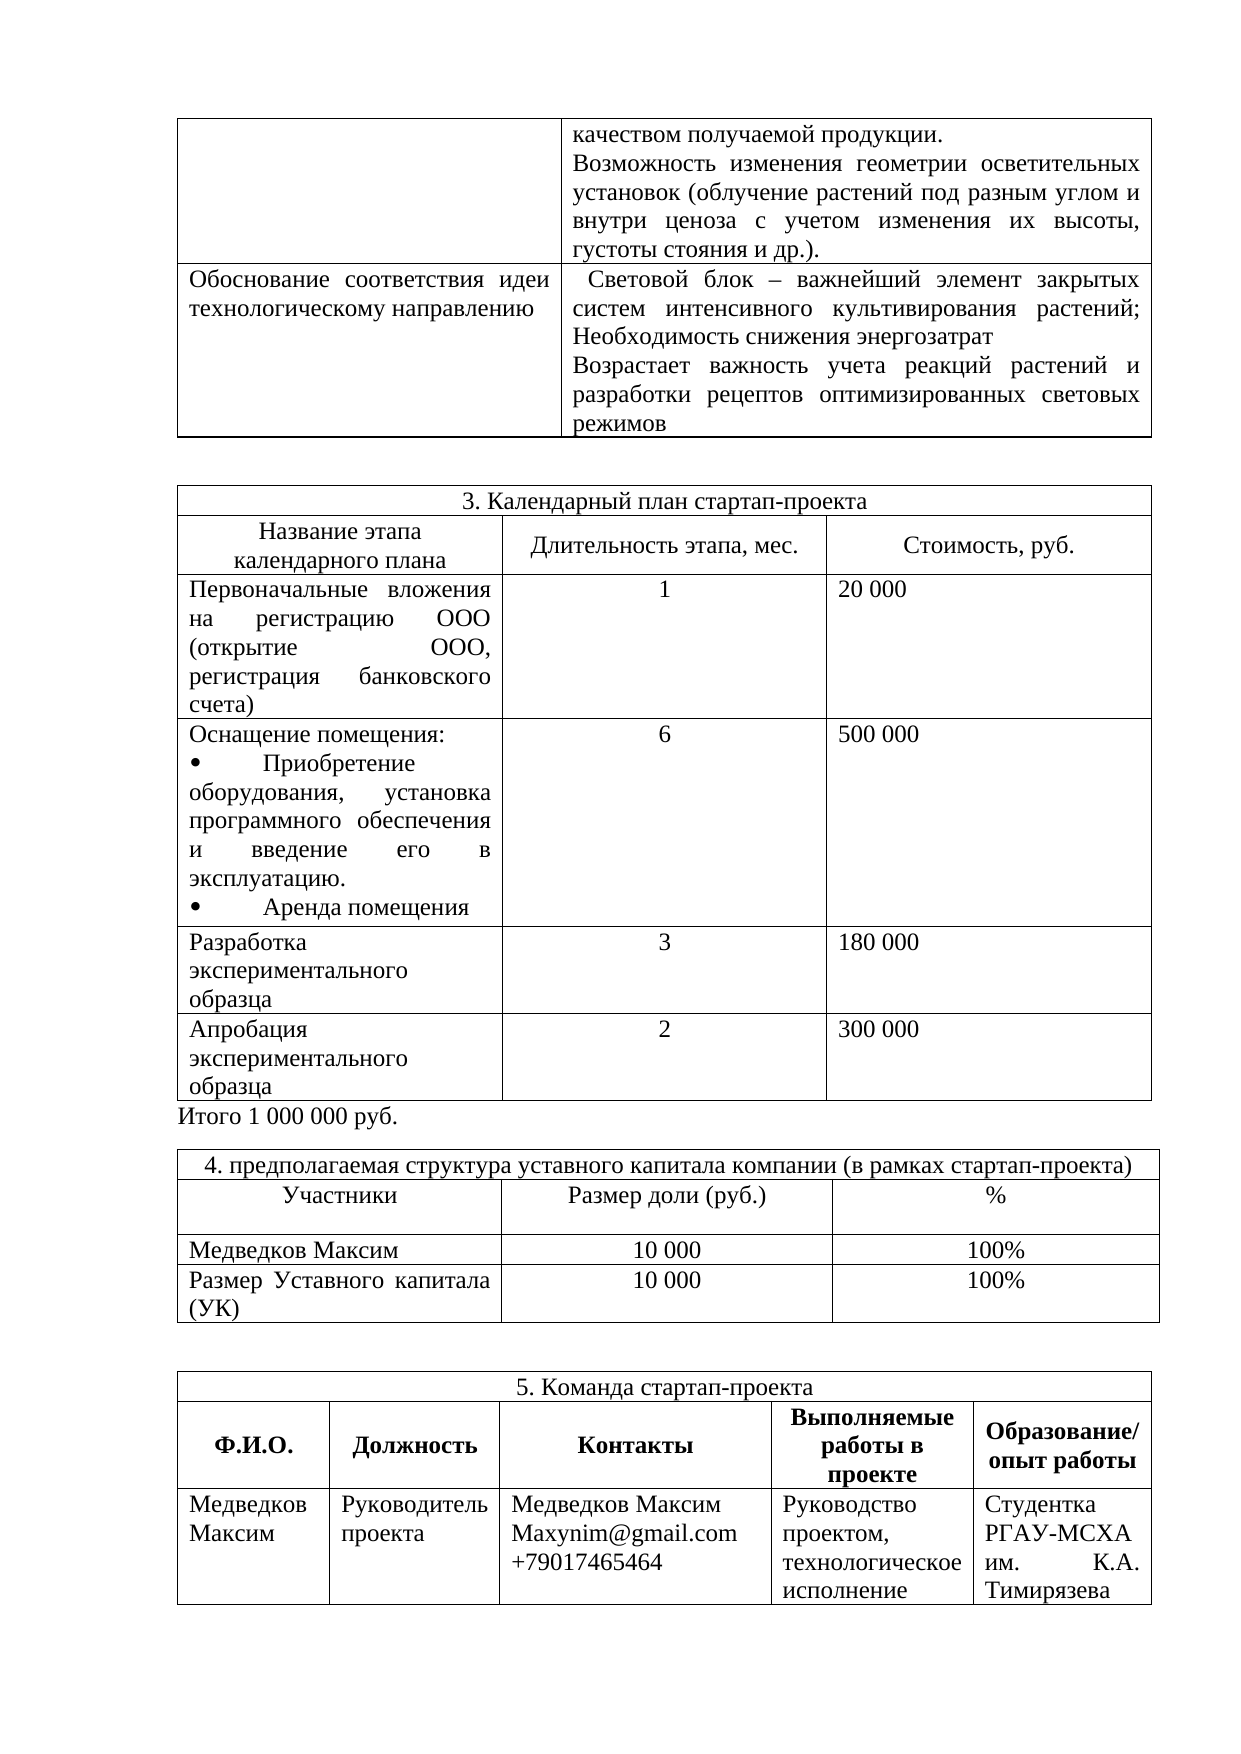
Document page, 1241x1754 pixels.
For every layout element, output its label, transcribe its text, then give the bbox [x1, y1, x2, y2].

table_cell 100% [833, 1265, 1159, 1322]
table_cell Медведков Максим Maxynim@gmail.com +79017465464 [500, 1489, 771, 1604]
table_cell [562, 119, 1151, 263]
table_cell Студентка РГАУ-МСХА им. К.А. Тимирязева [974, 1489, 1151, 1604]
table_cell 2 [503, 1014, 826, 1100]
table_cell Должность [330, 1402, 499, 1488]
table_cell 180 000 [827, 927, 1151, 1013]
table_cell Название этапа календарного плана [178, 516, 502, 573]
table_cell 1 [503, 575, 826, 718]
table_cell Размер Уставного капитала (УК) [178, 1265, 501, 1322]
table_cell 10 000 [502, 1265, 832, 1322]
table_cell Обоснование соответствия идеи технологическому направлению [178, 264, 561, 436]
table_cell Медведков Максим [178, 1489, 329, 1604]
text Итого 1 000 000 руб. [177, 1101, 1152, 1130]
table_cell Контакты [500, 1402, 771, 1488]
table_cell Апробация экспериментального образца [178, 1014, 502, 1100]
table_header 5. Команда стартап-проекта [178, 1372, 1151, 1401]
table_header 4. предполагаемая структура уставного капитала компании (в рамках стартап-проекта) [178, 1150, 1159, 1179]
table_cell 300 000 [827, 1014, 1151, 1100]
table_cell Образование/ опыт работы [974, 1402, 1151, 1488]
table_cell Руководство проектом, технологическое исполнение [772, 1489, 973, 1604]
table_cell Руководитель проекта [330, 1489, 499, 1604]
table_cell Первоначальные вложения на регистрацию ООО (открытие ООО, регистрация банковского счета) [178, 575, 502, 718]
table_cell 20 000 [827, 575, 1151, 718]
table_header 3. Календарный план стартап-проекта [178, 486, 1151, 515]
table_cell Длительность этапа, мес. [503, 516, 826, 573]
table_cell 10 000 [502, 1235, 832, 1264]
table_cell Размер доли (руб.) [502, 1180, 832, 1234]
table_cell Ф.И.О. [178, 1402, 329, 1488]
table_cell % [833, 1180, 1159, 1234]
table_cell Световой блок – важнейший элемент закрытых систем интенсивного культивирования растений; Необходимость снижения энергозатрат Возрастает важность учета реакций растений и разработки рецептов оптимизированных световых режимов [562, 264, 1151, 436]
table_cell Оснащение помещения: Приобретение оборудования, установка программного обеспечения и введение его в эксплуатацию. Аренда помещения [178, 719, 502, 926]
table_cell 6 [503, 719, 826, 926]
table_cell Выполняемые работы в проекте [772, 1402, 973, 1488]
table_cell 3 [503, 927, 826, 1013]
table_cell Участники [178, 1180, 501, 1234]
table_cell Стоимость, руб. [827, 516, 1151, 573]
table_cell 100% [833, 1235, 1159, 1264]
table_cell Медведков Максим [178, 1235, 501, 1264]
table_cell 500 000 [827, 719, 1151, 926]
table_cell Разработка экспериментального образца [178, 927, 502, 1013]
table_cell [178, 119, 561, 263]
